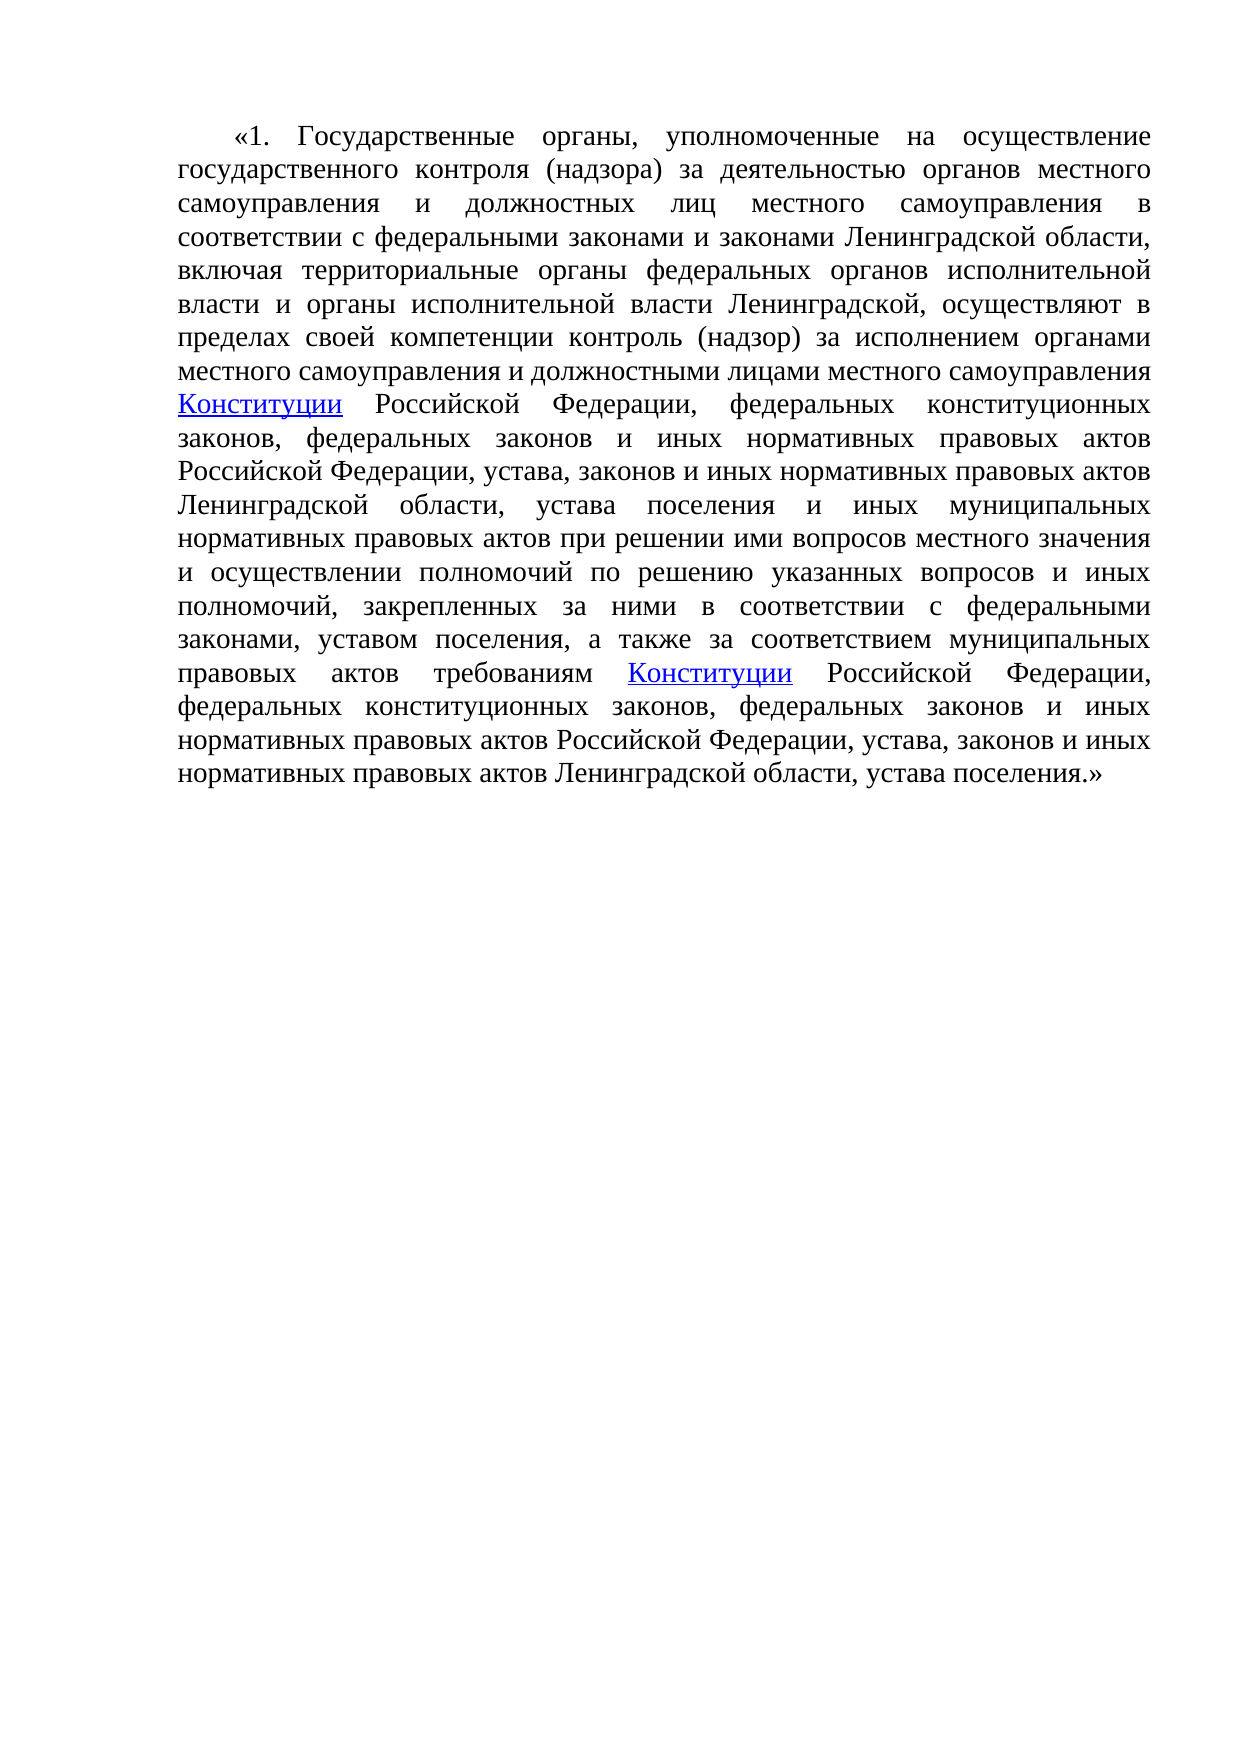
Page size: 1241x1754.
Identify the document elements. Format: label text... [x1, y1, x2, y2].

text «1. Государственные органы, уполномоченные на осуществление государственного контроля (надзора) за деятельностью органов местного самоуправления и должностных лиц местного самоуправления в соответствии с федеральными законами и законами Ленинградской области, включая территориальные органы федеральных органов исполнительной власти и органы исполнительной власти Ленинградской, осуществляют в пределах своей компетенции контроль (надзор) за исполнением органами местного самоуправления и должностными лицами местного самоуправления Конституции Российской Федерации, федеральных конституционных законов, федеральных законов и иных нормативных правовых актов Российской Федерации, устава, законов и иных нормативных правовых актов Ленинградской области, устава поселения и иных муниципальных нормативных правовых актов при решении ими вопросов местного значения и осуществлении полномочий по решению указанных вопросов и иных полномочий, закрепленных за ними в соответствии с федеральными законами, уставом поселения, а также за соответствием муниципальных правовых актов требованиям Конституции Российской Федерации, федеральных конституционных законов, федеральных законов и иных нормативных правовых актов Российской Федерации, устава, законов и иных нормативных правовых актов Ленинградской области, устава поселения.» [177, 118, 1152, 789]
